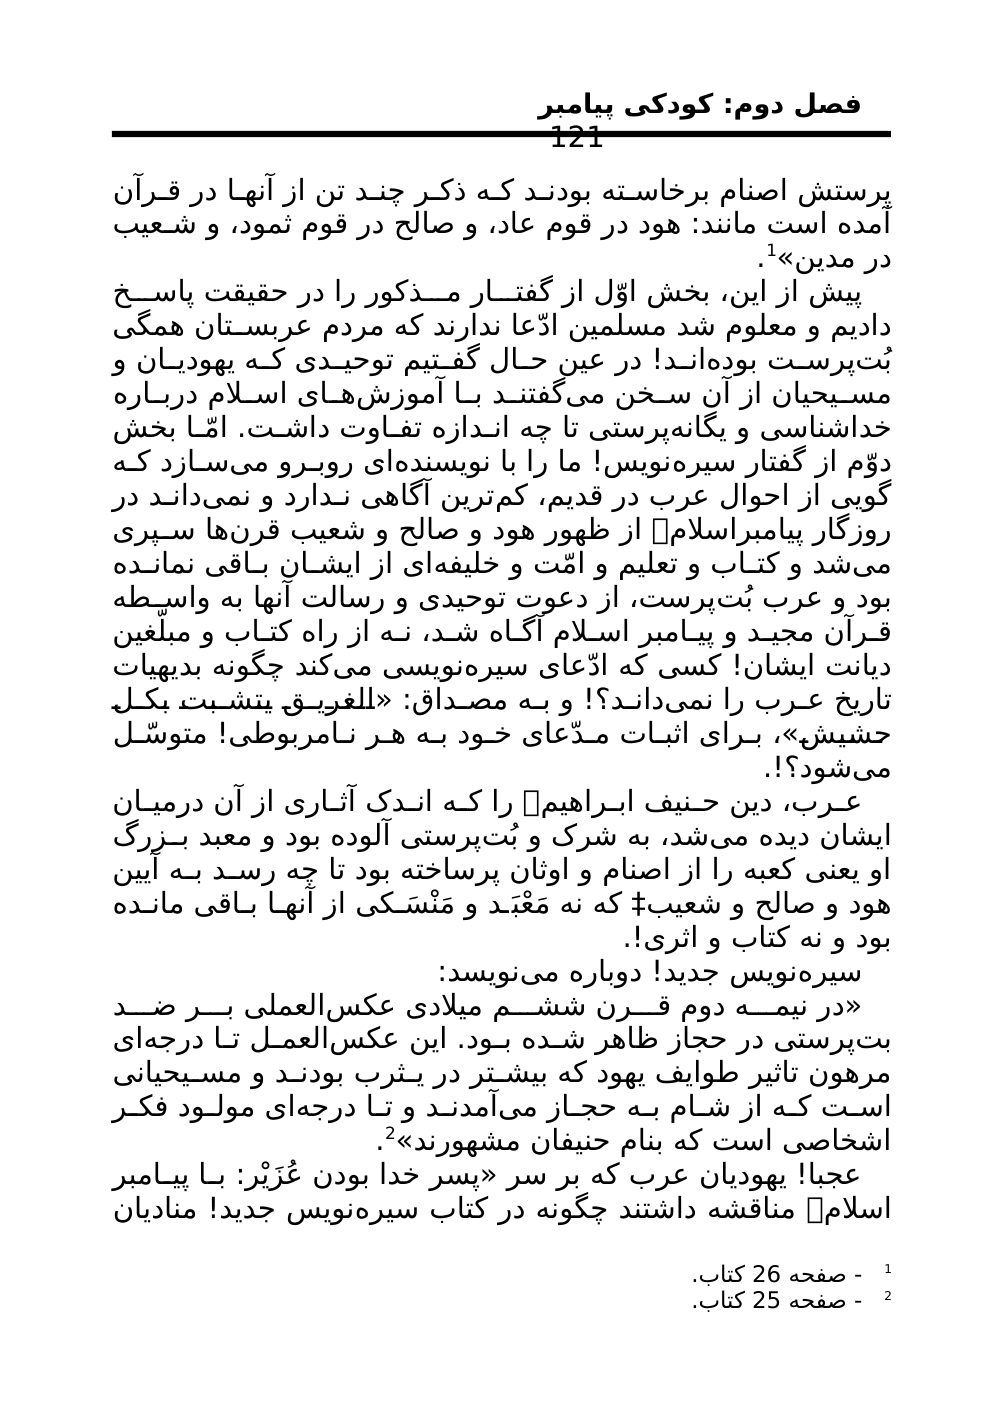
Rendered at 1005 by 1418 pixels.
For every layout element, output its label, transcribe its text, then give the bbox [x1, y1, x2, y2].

text عرب، دین حنیف ابراهیم را که اندک آثاری از آن درمیان ایشان دیده می‌شد، به شرک و بُت‌پرستی آلوده بود و معبد بزرگ او یعنی کعبه را از اصنام و اوثان پرساخته بود تا چه رسد به آیین هود و صالح و شعیب‡ که نه مَعْبَد و مَنْسَکی از آنها باقی مانده بود و نه کتاب و اثری!. [112, 784, 892, 954]
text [112, 173, 892, 275]
text پیش از این، بخش اوّل از گفتار مذکور را در حقیقت پاسخ دادیم و معلوم شد مسلمین ادّعا ندارند که مردم عربستان همگی بُت‌پرست بوده‌اند! در عین حال گفتیم توحیدی که یهودیان و مسیحیان از آن سخن می‌گفتند با آموزش‌های اسلام درباره خداشناسی و یگانه‌پرستی تا چه اندازه تفاوت داشت. امّا بخش دوّم از گفتار سیره‌نویس! ما را با نویسنده‌ای روبرو می‌سازد که گویی از احوال عرب در قدیم، کم‌ترین آگاهی ندارد و نمی‌داند در روزگار پیامبراسلام از ظهور هود و صالح و شعیب قرن‌ها سپری می‌شد و کتاب و تعلیم و امّت و خلیفه‌ای از ایشان باقی نمانده بود و عرب بُت‌پرست، از دعوت توحیدی و رسالت آنها به واسطه قرآن مجید و پیامبر اسلام آگاه شد، نه از راه کتاب و مبلّغین دیانت ایشان! کسی که ادّعای سیره‌نویسی می‌کند چگونه بدیهیات تاریخ عرب را نمی‌داند؟! و به مصداق: «الغریق یتشبت بکل حشیش»، برای اثبات مدّعای خود به هر نامربوطی! متوسّل می‌شود؟!. [112, 275, 892, 784]
text «در نیمه دوم قرن ششم میلادی عکس‌العملی بر ضد بت‌پرستی در حجاز ظاهر شده بود. این عکس‌العمل تا درجه‌ای مرهون تاثیر طوایف یهود که بیشتر در یثرب بودند و مسیحیانی است که از شام به حجاز می‌آمدند و تا درجه‌ای مولود فکر اشخاصی است که بنام حنیفان مشهورند». [112, 988, 892, 1158]
text سیره‌نویس جدید! دوباره می‌نویسد: [112, 954, 892, 988]
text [112, 1158, 892, 1226]
